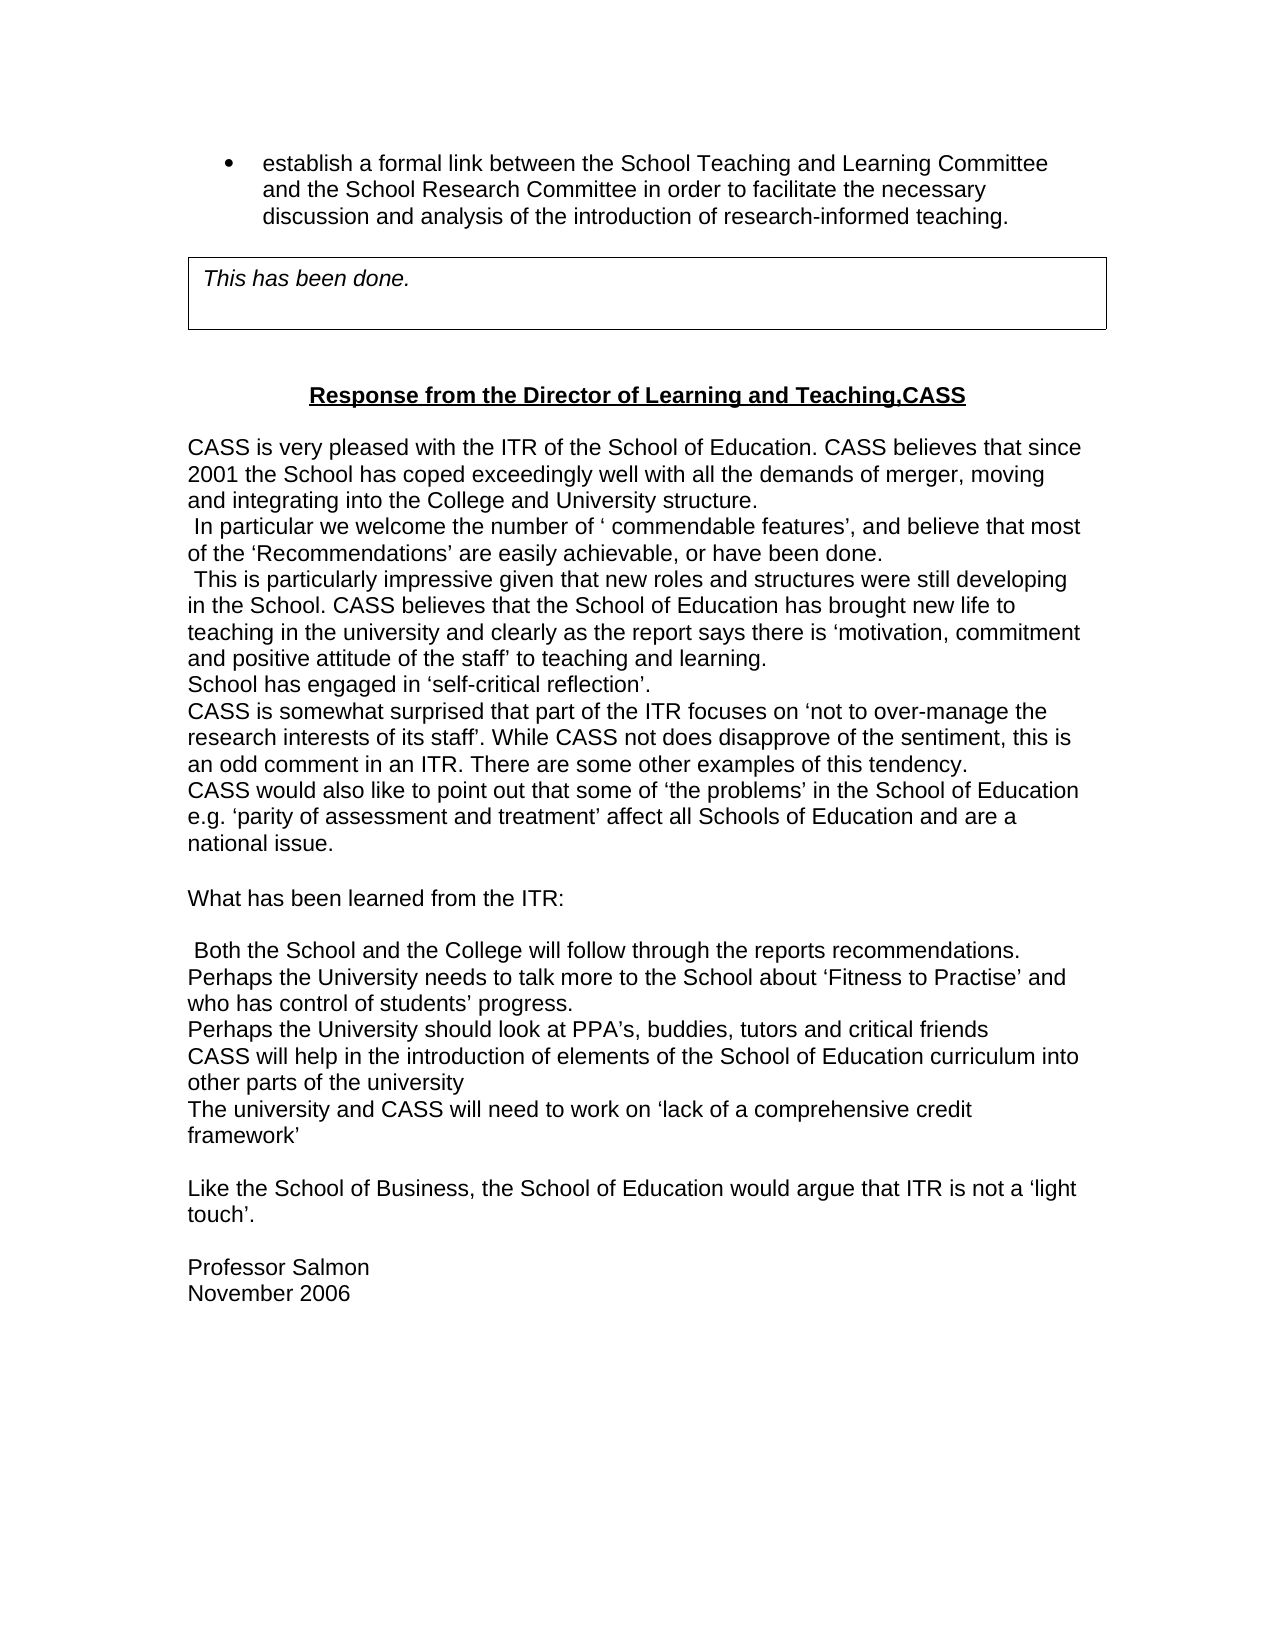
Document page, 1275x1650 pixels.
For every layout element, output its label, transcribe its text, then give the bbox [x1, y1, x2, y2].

text Perhaps the University needs to talk more to the School about ‘Fitness to Practise’ and who has control of students’ progress. [187, 964, 1087, 1016]
text In particular we welcome the number of ‘ commendable features’, and believe that most of the ‘Recommendations’ are easily achievable, or have been done. [187, 513, 1087, 566]
subtitle Response from the Director of Learning and Teaching,CASS [187, 382, 1087, 408]
text CASS will help in the introduction of elements of the curriculum into other parts of the university [187, 1043, 1087, 1096]
text CASS would also like to point out that some of ‘the problems’ in the e.g. ‘parity of assessment and treatment’ affect all Schools of Education and are a national issue. [187, 777, 1087, 856]
text CASS is very pleased with the ITR of the . CASS believes that since 2001 the School has coped exceedingly well with all the demands of merger, moving and integrating into the College and University structure. [187, 434, 1087, 513]
text November 2006 [187, 1280, 1087, 1306]
text School has engaged in ‘self-critical reflection’. [187, 671, 1087, 698]
text Perhaps the University should look at PPA’s, buddies, tutors and critical friends [187, 1016, 1087, 1043]
text The university and CASS will need to work on ‘lack of a comprehensive credit framework’ [187, 1096, 1087, 1148]
text Like the of , the would argue that ITR is not a ‘light touch’. [187, 1174, 1087, 1227]
text This is particularly impressive given that new roles and structures were still developing in the School. CASS believes that the has brought new life to teaching in the university and clearly as the report says there is ‘motivation, commitment and positive attitude of the staff’ to teaching and learning. [187, 566, 1087, 671]
text CASS is somewhat surprised that part of the ITR focuses on ‘not to over-manage the research interests of its staff’. While CASS not does disapprove of the sentiment, this is an odd comment in an ITR. There are some other examples of this tendency. [187, 698, 1087, 777]
text Professor Salmon [187, 1254, 1087, 1280]
text Both the School and the College will follow through the reports recommendations. [187, 937, 1087, 964]
list establish a formal link between the School Teaching and Learning Committee and the School Research Committee in order to facilitate the necessary discussion and analysis of the introduction of research-informed teaching. [225, 150, 1087, 229]
text What has been learned from the ITR: [187, 885, 1087, 911]
